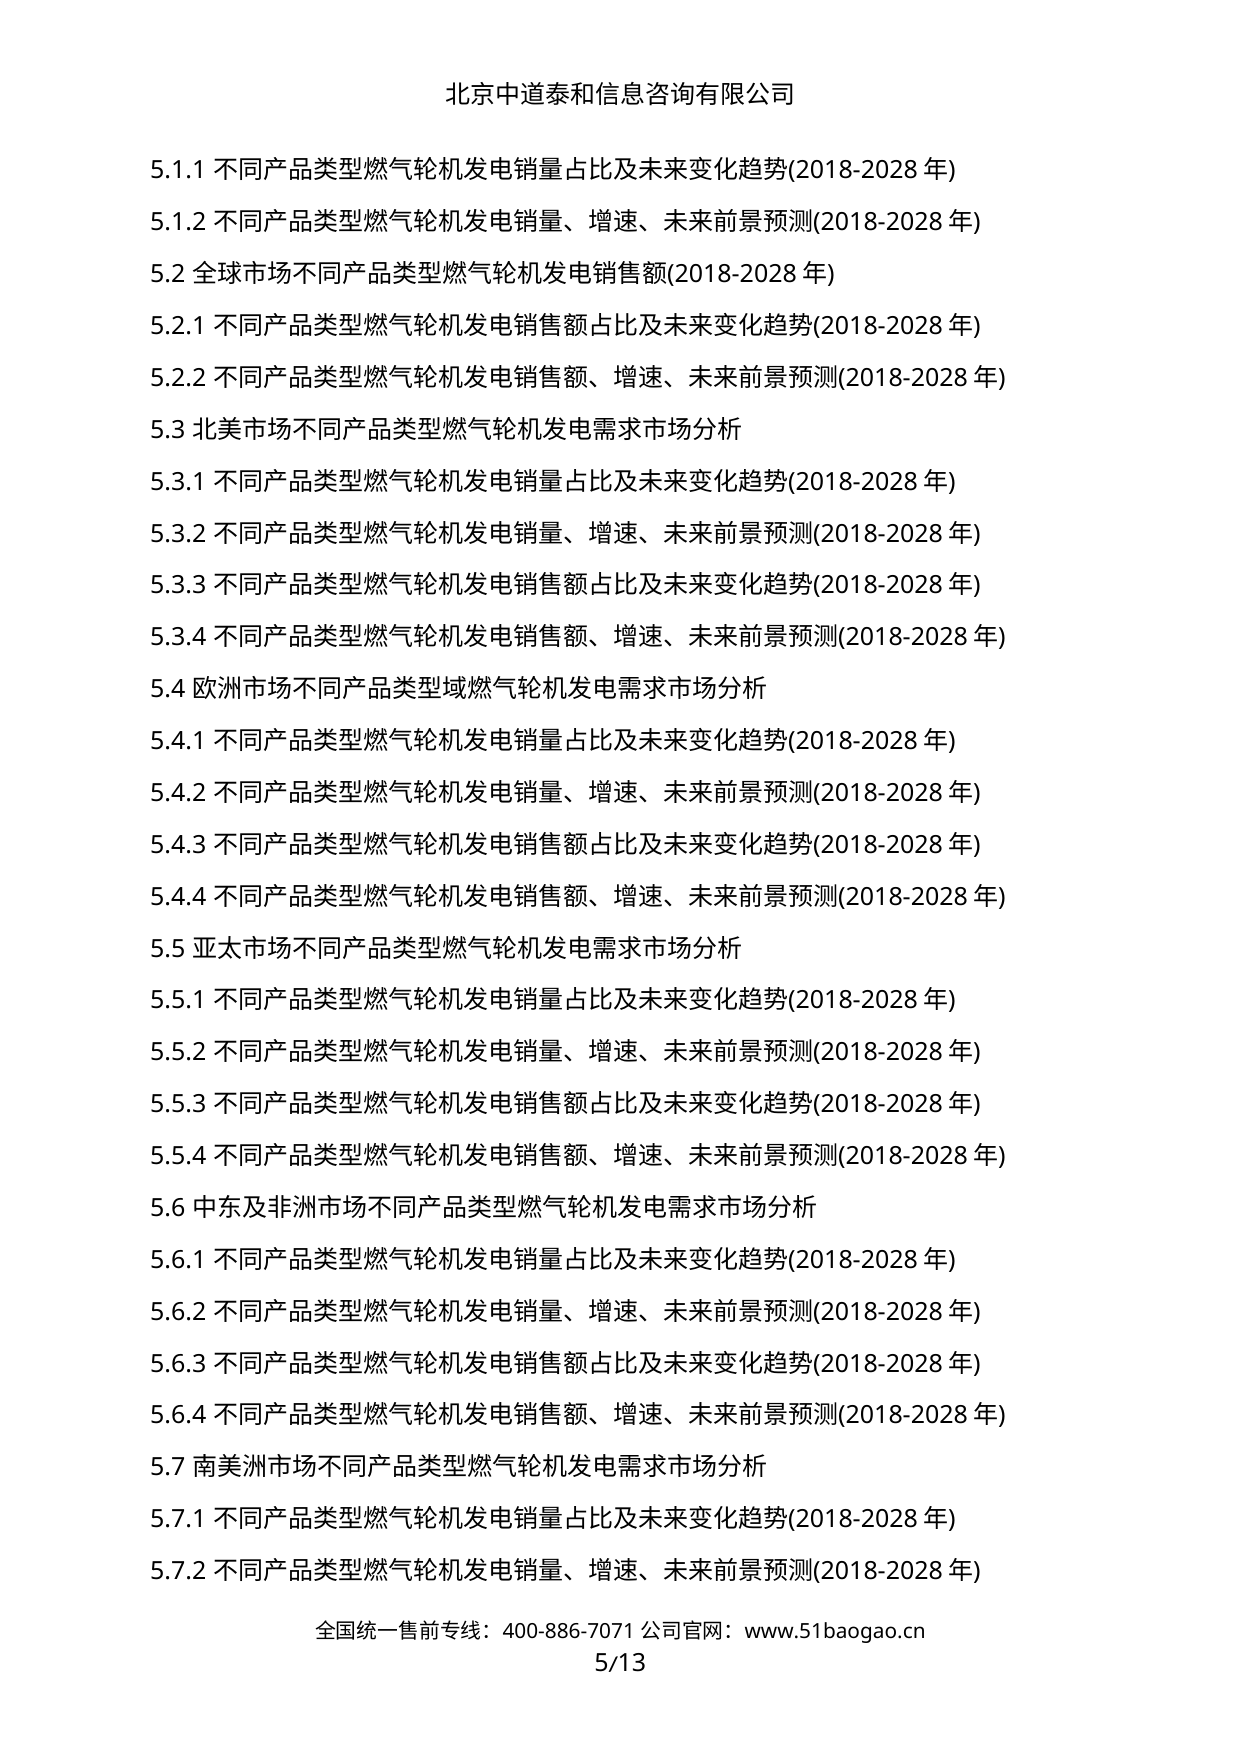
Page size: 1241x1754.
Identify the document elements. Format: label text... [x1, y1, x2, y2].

text 5.6.2 不同产品类型燃气轮机发电销量、增速、未来前景预测(2018-2028年) [150, 1291, 1090, 1327]
text 5.5.4 不同产品类型燃气轮机发电销售额、增速、未来前景预测(2018-2028年) [150, 1136, 1090, 1172]
text 5.6.1 不同产品类型燃气轮机发电销量占比及未来变化趋势(2018-2028年) [150, 1239, 1090, 1276]
text 5.2.1 不同产品类型燃气轮机发电销售额占比及未来变化趋势(2018-2028年) [150, 306, 1090, 342]
text 5.6.3 不同产品类型燃气轮机发电销售额占比及未来变化趋势(2018-2028年) [150, 1343, 1090, 1379]
text 5.5.2 不同产品类型燃气轮机发电销量、增速、未来前景预测(2018-2028年) [150, 1032, 1090, 1068]
text 5.4.3 不同产品类型燃气轮机发电销售额占比及未来变化趋势(2018-2028年) [150, 824, 1090, 861]
text 5.6 中东及非洲市场不同产品类型燃气轮机发电需求市场分析 [150, 1187, 1090, 1224]
text 5.4.2 不同产品类型燃气轮机发电销量、增速、未来前景预测(2018-2028年) [150, 772, 1090, 809]
text 5.4 欧洲市场不同产品类型域燃气轮机发电需求市场分析 [150, 669, 1090, 705]
text 5.5 亚太市场不同产品类型燃气轮机发电需求市场分析 [150, 928, 1090, 964]
text 5.7.1 不同产品类型燃气轮机发电销量占比及未来变化趋势(2018-2028年) [150, 1499, 1090, 1535]
text 5.3.3 不同产品类型燃气轮机发电销售额占比及未来变化趋势(2018-2028年) [150, 565, 1090, 601]
text 5.2.2 不同产品类型燃气轮机发电销售额、增速、未来前景预测(2018-2028年) [150, 357, 1090, 394]
text 5.3.2 不同产品类型燃气轮机发电销量、增速、未来前景预测(2018-2028年) [150, 513, 1090, 549]
text 5.7.2 不同产品类型燃气轮机发电销量、增速、未来前景预测(2018-2028年) [150, 1551, 1090, 1587]
text 5.3.4 不同产品类型燃气轮机发电销售额、增速、未来前景预测(2018-2028年) [150, 617, 1090, 653]
text 5.5.1 不同产品类型燃气轮机发电销量占比及未来变化趋势(2018-2028年) [150, 980, 1090, 1016]
text 5.1.1 不同产品类型燃气轮机发电销量占比及未来变化趋势(2018-2028年) [150, 150, 1090, 186]
text 5.2 全球市场不同产品类型燃气轮机发电销售额(2018-2028年) [150, 254, 1090, 290]
text 5.5.3 不同产品类型燃气轮机发电销售额占比及未来变化趋势(2018-2028年) [150, 1084, 1090, 1120]
text 5.4.1 不同产品类型燃气轮机发电销量占比及未来变化趋势(2018-2028年) [150, 721, 1090, 757]
text 5.6.4 不同产品类型燃气轮机发电销售额、增速、未来前景预测(2018-2028年) [150, 1395, 1090, 1431]
text 5.4.4 不同产品类型燃气轮机发电销售额、增速、未来前景预测(2018-2028年) [150, 876, 1090, 912]
text 5.7 南美洲市场不同产品类型燃气轮机发电需求市场分析 [150, 1447, 1090, 1483]
text 5.3.1 不同产品类型燃气轮机发电销量占比及未来变化趋势(2018-2028年) [150, 461, 1090, 497]
text 5.1.2 不同产品类型燃气轮机发电销量、增速、未来前景预测(2018-2028年) [150, 202, 1090, 238]
text 5.3 北美市场不同产品类型燃气轮机发电需求市场分析 [150, 409, 1090, 446]
